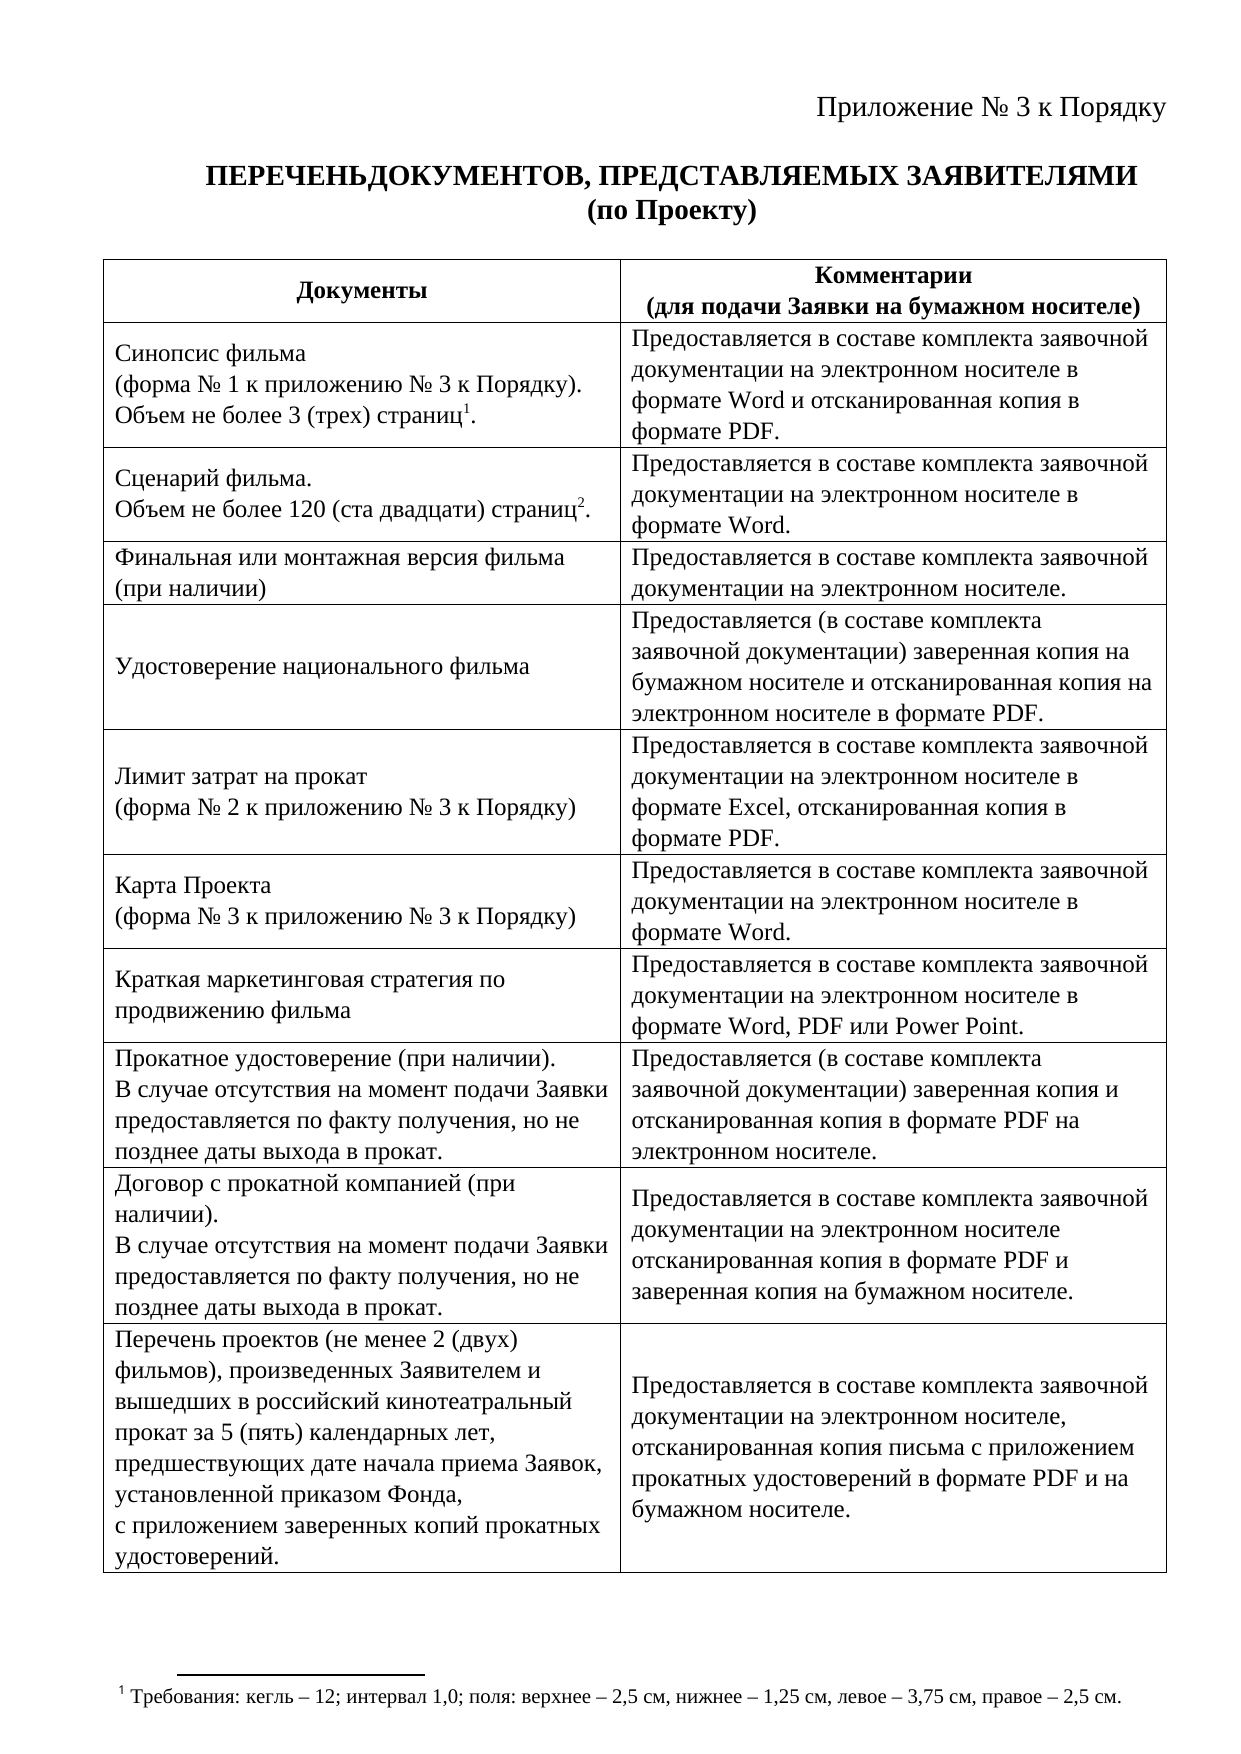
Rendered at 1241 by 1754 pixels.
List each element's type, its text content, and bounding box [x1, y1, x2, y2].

table_cell Удостоверение национального фильма [104, 605, 620, 729]
table_cell Предоставляется в составе комплекта заявочной документации на электронном носителе в формате Word. [621, 855, 1166, 948]
table_cell Сценарий фильма. Объем не более 120 (ста двадцати) страниц2. [104, 448, 620, 541]
table_cell Прокатное удостоверение (при наличии). В случае отсутствия на момент подачи Заявки предоставляется по факту получения, но не позднее даты выхода в прокат. [104, 1043, 620, 1167]
table_cell Перечень проектов (не менее 2 (двух) фильмов), произведенных Заявителем и вышедших в российский кинотеатральный прокат за 5 (пять) календарных лет, предшествующих дате начала приема Заявок, установленной приказом Фонда, с приложением заверенных копий прокатных удостоверений. [104, 1324, 620, 1572]
table_cell Финальная или монтажная версия фильма (при наличии) [104, 542, 620, 604]
table_cell Предоставляется (в составе комплекта заявочной документации) заверенная копия и отсканированная копия в формате PDF на электронном носителе. [621, 1043, 1166, 1167]
table_header Комментарии (для подачи Заявки на бумажном носителе) [621, 260, 1166, 322]
table_cell Краткая маркетинговая стратегия по продвижению фильма [104, 949, 620, 1042]
table_cell Предоставляется в составе комплекта заявочной документации на электронном носителе в формате Excel, отсканированная копия в формате PDF. [621, 730, 1166, 854]
table_cell Предоставляется в составе комплекта заявочной документации на электронном носителе, отсканированная копия письма с приложением прокатных удостоверений в формате PDF и на бумажном носителе. [621, 1324, 1166, 1572]
table_cell Договор с прокатной компанией (при наличии). В случае отсутствия на момент подачи Заявки предоставляется по факту получения, но не позднее даты выхода в прокат. [104, 1168, 620, 1323]
table_cell Карта Проекта (форма № 3 к приложению № 3 к Порядку) [104, 855, 620, 948]
text Приложение № 3 к Порядку [177, 89, 1167, 122]
text ПЕРЕЧЕНЬДОКУМЕНТОВ, ПРЕДСТАВЛЯЕМЫХ ЗАЯВИТЕЛЯМИ [177, 158, 1167, 192]
text (по Проекту) [177, 192, 1167, 225]
table_cell Предоставляется в составе комплекта заявочной документации на электронном носителе в формате Word. [621, 448, 1166, 541]
table_cell Предоставляется в составе комплекта заявочной документации на электронном носителе в формате Word и отсканированная копия в формате PDF. [621, 323, 1166, 447]
table_cell Лимит затрат на прокат (форма № 2 к приложению № 3 к Порядку) [104, 730, 620, 854]
table_cell Предоставляется (в составе комплекта заявочной документации) заверенная копия на бумажном носителе и отсканированная копия на электронном носителе в формате PDF. [621, 605, 1166, 729]
table_cell Предоставляется в составе комплекта заявочной документации на электронном носителе в формате Word, PDF или Power Point. [621, 949, 1166, 1042]
table_cell Предоставляется в составе комплекта заявочной документации на электронном носителе отсканированная копия в формате PDF и заверенная копия на бумажном носителе. [621, 1168, 1166, 1323]
table_header Документы [104, 260, 620, 322]
table_cell Синопсис фильма (форма № 1 к приложению № 3 к Порядку). Объем не более 3 (трех) страниц. [104, 323, 620, 447]
table_cell Предоставляется в составе комплекта заявочной документации на электронном носителе. [621, 542, 1166, 604]
